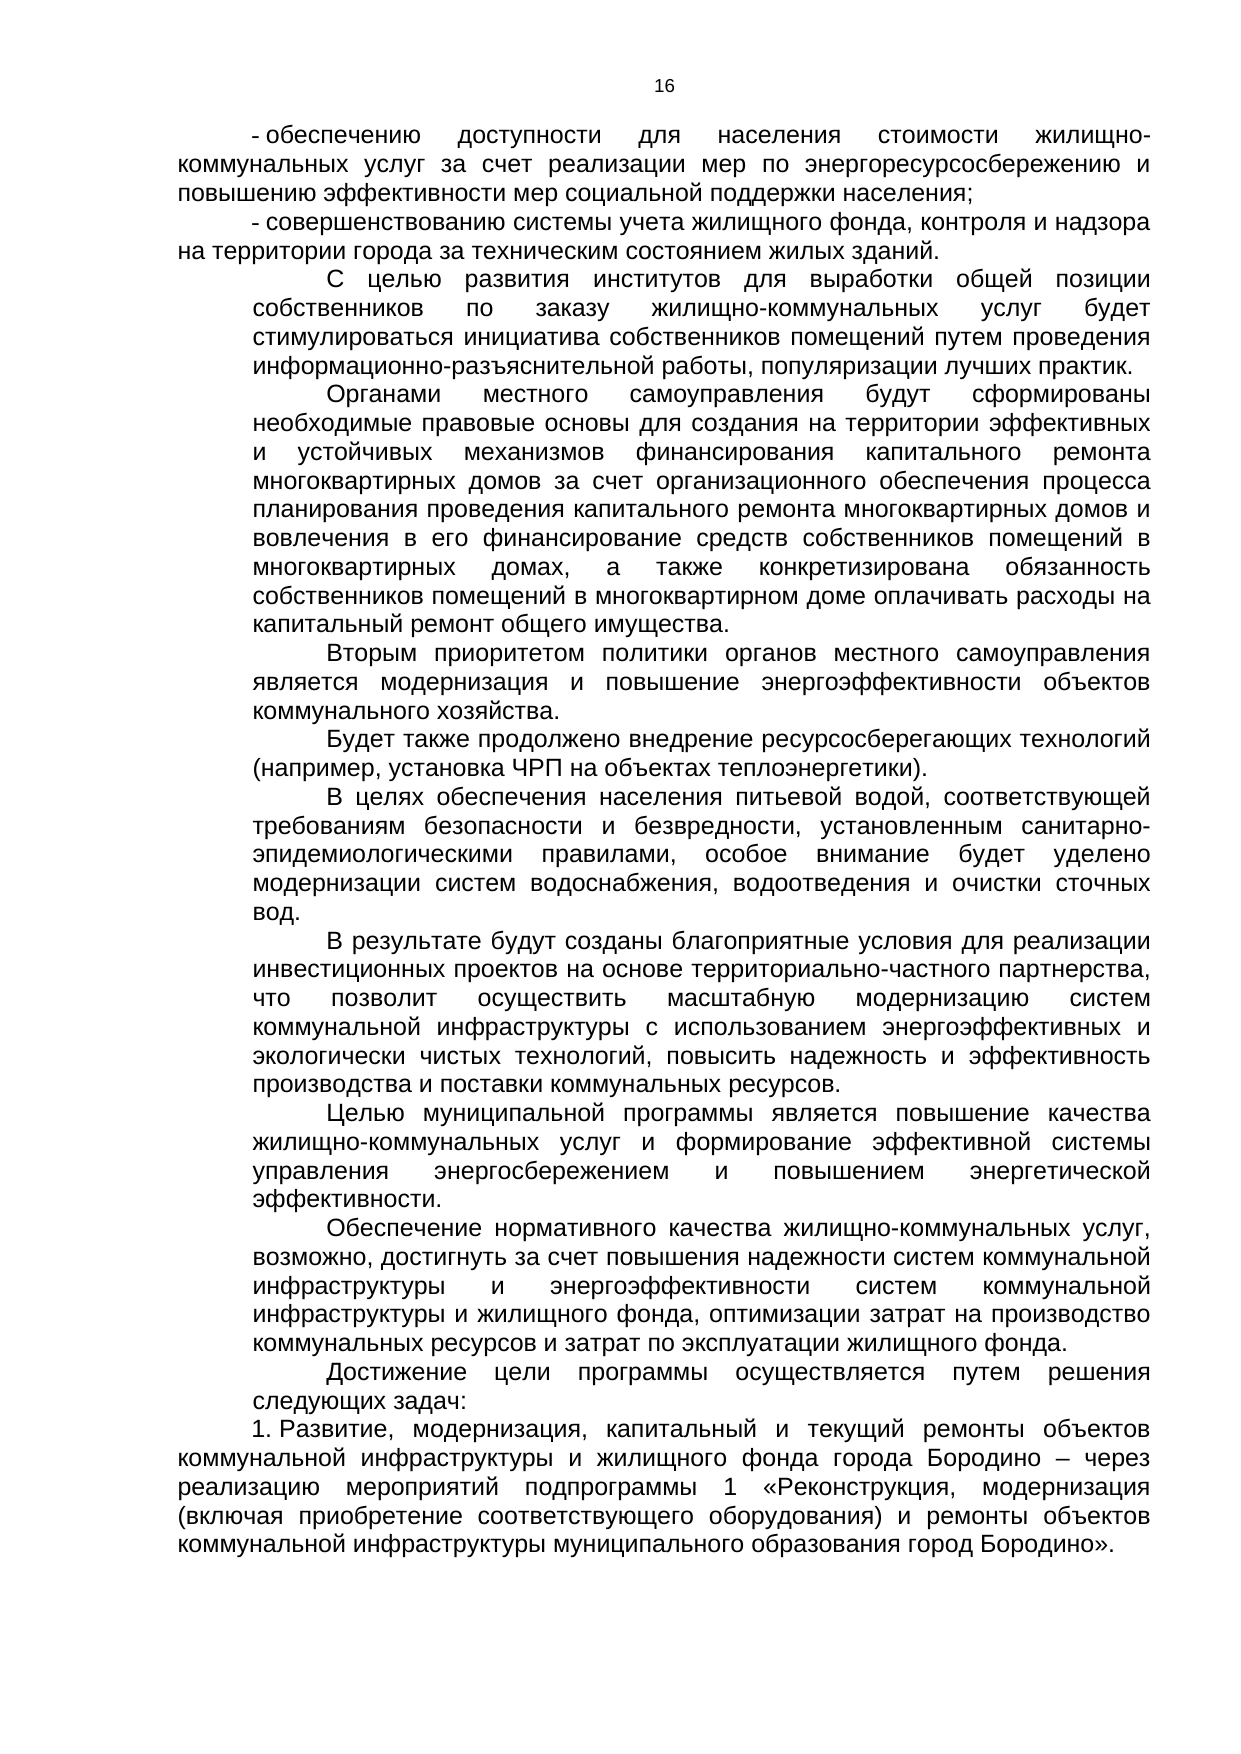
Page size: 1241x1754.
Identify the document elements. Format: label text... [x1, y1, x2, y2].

text В целях обеспечения населения питьевой водой, соответствующей требованиям безопасности и безвредности, установленным санитарно-эпидемиологическими правилами, особое внимание будет уделено модернизации систем водоснабжения, водоотведения и очистки сточных вод. [252, 782, 1152, 926]
text В результате будут созданы благоприятные условия для реализации инвестиционных проектов на основе территориально-частного партнерства, что позволит осуществить масштабную модернизацию систем коммунальной инфраструктуры с использованием энергоэффективных и экологически чистых технологий, повысить надежность и эффективность производства и поставки коммунальных ресурсов. [252, 926, 1152, 1098]
text Целью муниципальной программы является повышение качества жилищно-коммунальных услуг и формирование эффективной системы управления энергосбережением и повышением энергетической эффективности. [252, 1098, 1152, 1213]
list обеспечению доступности для населения стоимости жилищно-коммунальных услуг за счет реализации мер по энергоресурсосбережению и повышению эффективности мер социальной поддержки населения; [177, 121, 1152, 207]
text Обеспечение нормативного качества жилищно-коммунальных услуг, возможно, достигнуть за счет повышения надежности систем коммунальной инфраструктуры и энергоэффективности систем коммунальной инфраструктуры и жилищного фонда, оптимизации затрат на производство коммунальных ресурсов и затрат по эксплуатации жилищного фонда. [252, 1213, 1152, 1357]
text Будет также продолжено внедрение ресурсосберегающих технологий (например, установка ЧРП на объектах теплоэнергетики). [252, 724, 1152, 782]
text Достижение цели программы осуществляется путем решения следующих задач: [252, 1357, 1152, 1414]
list совершенствованию системы учета жилищного фонда, контроля и надзора на территории города за техническим состоянием жилых зданий. [177, 207, 1152, 264]
list Развитие, модернизация, капитальный и текущий ремонты объектов коммунальной инфраструктуры и жилищного фонда города Бородино – через реализацию мероприятий подпрограммы 1 «Реконструкция, модернизация (включая приобретение соответствующего оборудования) и ремонты объектов коммунальной инфраструктуры муниципального образования город Бородино». [177, 1414, 1152, 1558]
text Органами местного самоуправления будут сформированы необходимые правовые основы для создания на территории эффективных и устойчивых механизмов финансирования капитального ремонта многоквартирных домов за счет организационного обеспечения процесса планирования проведения капитального ремонта многоквартирных домов и вовлечения в его финансирование средств собственников помещений в многоквартирных домах, а также конкретизирована обязанность собственников помещений в многоквартирном доме оплачивать расходы на капитальный ремонт общего имущества. [252, 379, 1152, 638]
text Вторым приоритетом политики органов местного самоуправления является модернизация и повышение энергоэффективности объектов коммунального хозяйства. [252, 638, 1152, 724]
text С целью развития институтов для выработки общей позиции собственников по заказу жилищно-коммунальных услуг будет стимулироваться инициатива собственников помещений путем проведения информационно-разъяснительной работы, популяризации лучших практик. [252, 264, 1152, 379]
